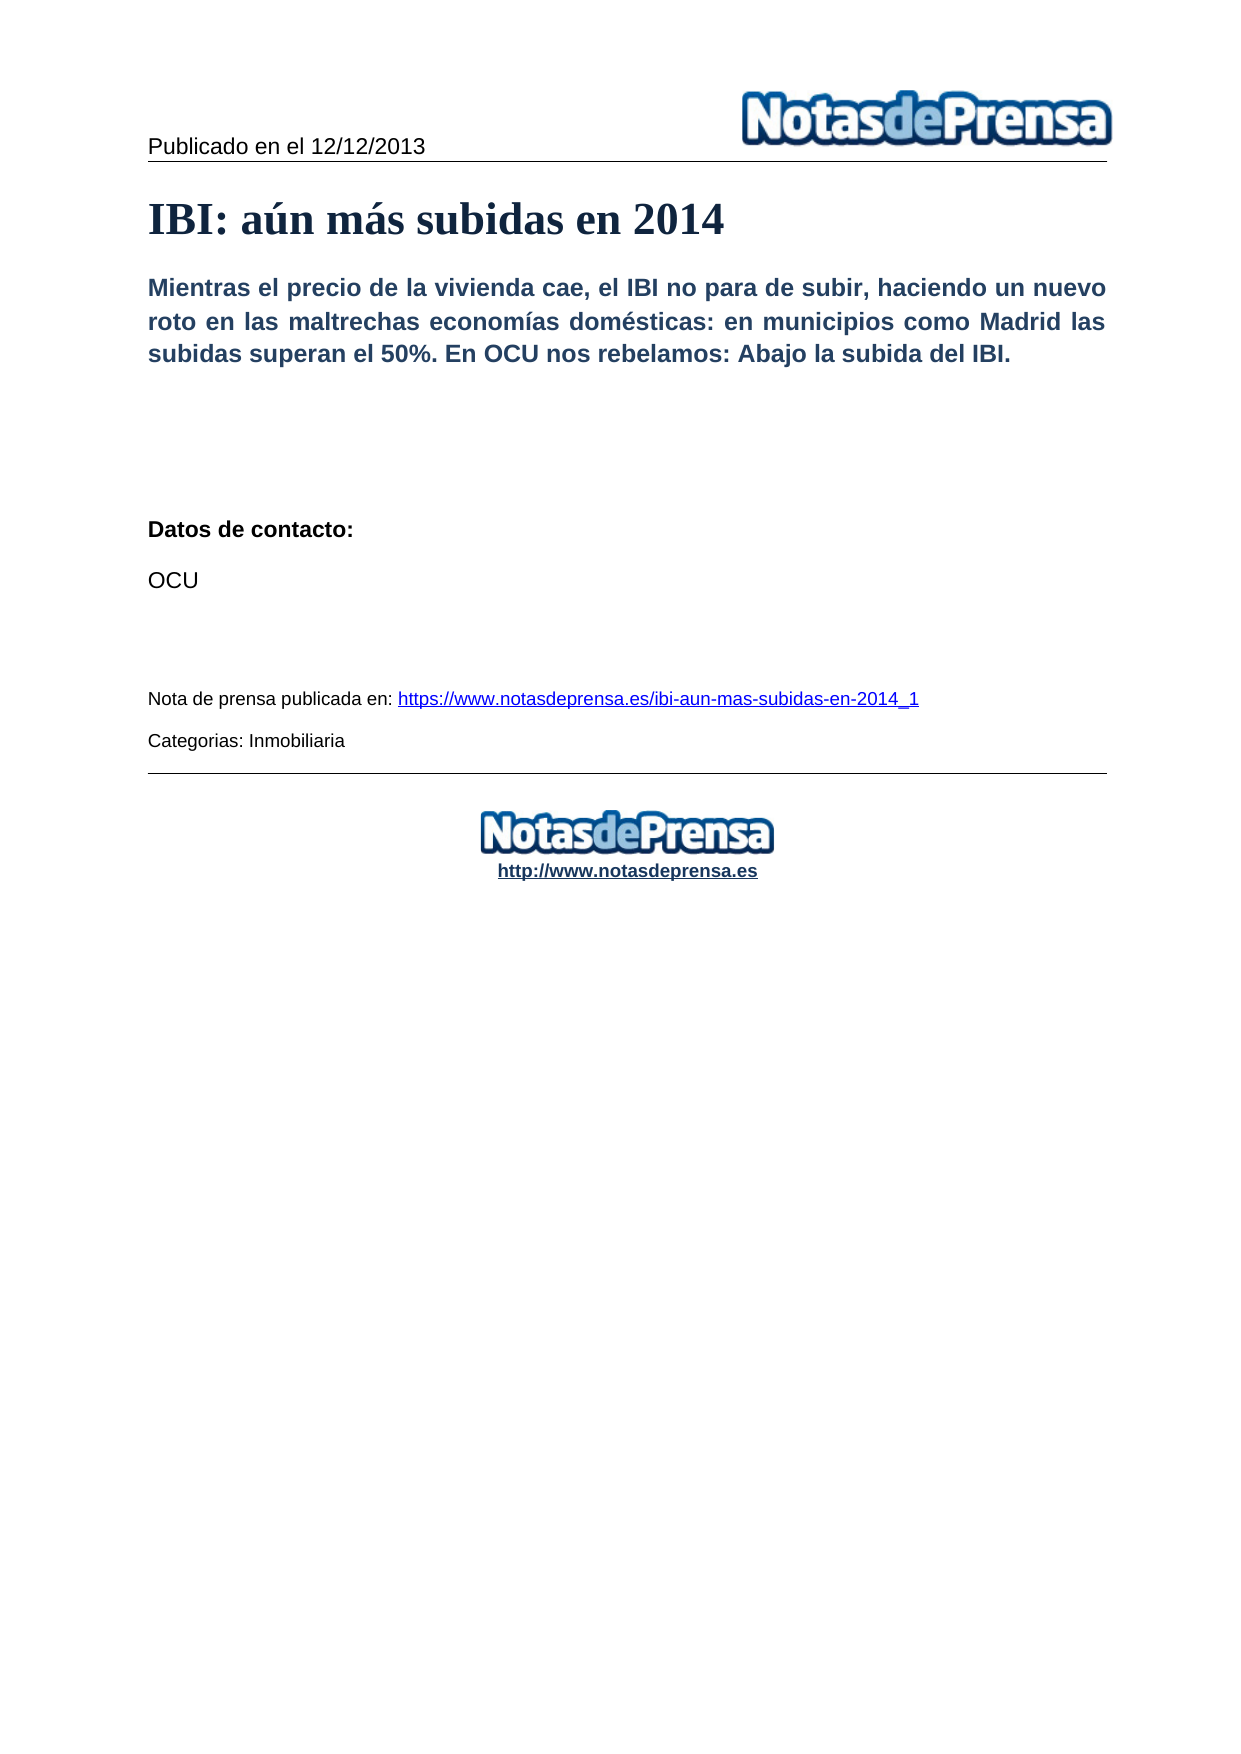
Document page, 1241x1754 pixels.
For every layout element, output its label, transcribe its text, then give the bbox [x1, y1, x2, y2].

text Datos de contacto: [148, 516, 1107, 542]
subtitle IBI: aún más subidas en 2014 [148, 192, 1107, 244]
subtitle Mientras el precio de la vivienda cae, el IBI no para de subir, haciendo un nuevo roto en las maltrechas economías domésticas: en municipios como Madrid las subidas superan el 50%. En OCU nos rebelamos: Abajo la subida del IBI. [148, 273, 1107, 368]
text Publicado en el 12/12/2013 [148, 133, 1107, 161]
text http://www.notasdeprensa.es [148, 859, 1107, 881]
text Categorias: Inmobiliaria [148, 730, 1107, 752]
picture [742, 90, 1113, 148]
text OCU [148, 567, 1063, 593]
text Nota de prensa publicada en: https://www.notasdeprensa.es/ibi-aun-mas-subidas-en-2014_1 [148, 688, 1107, 709]
picture [480, 810, 775, 856]
